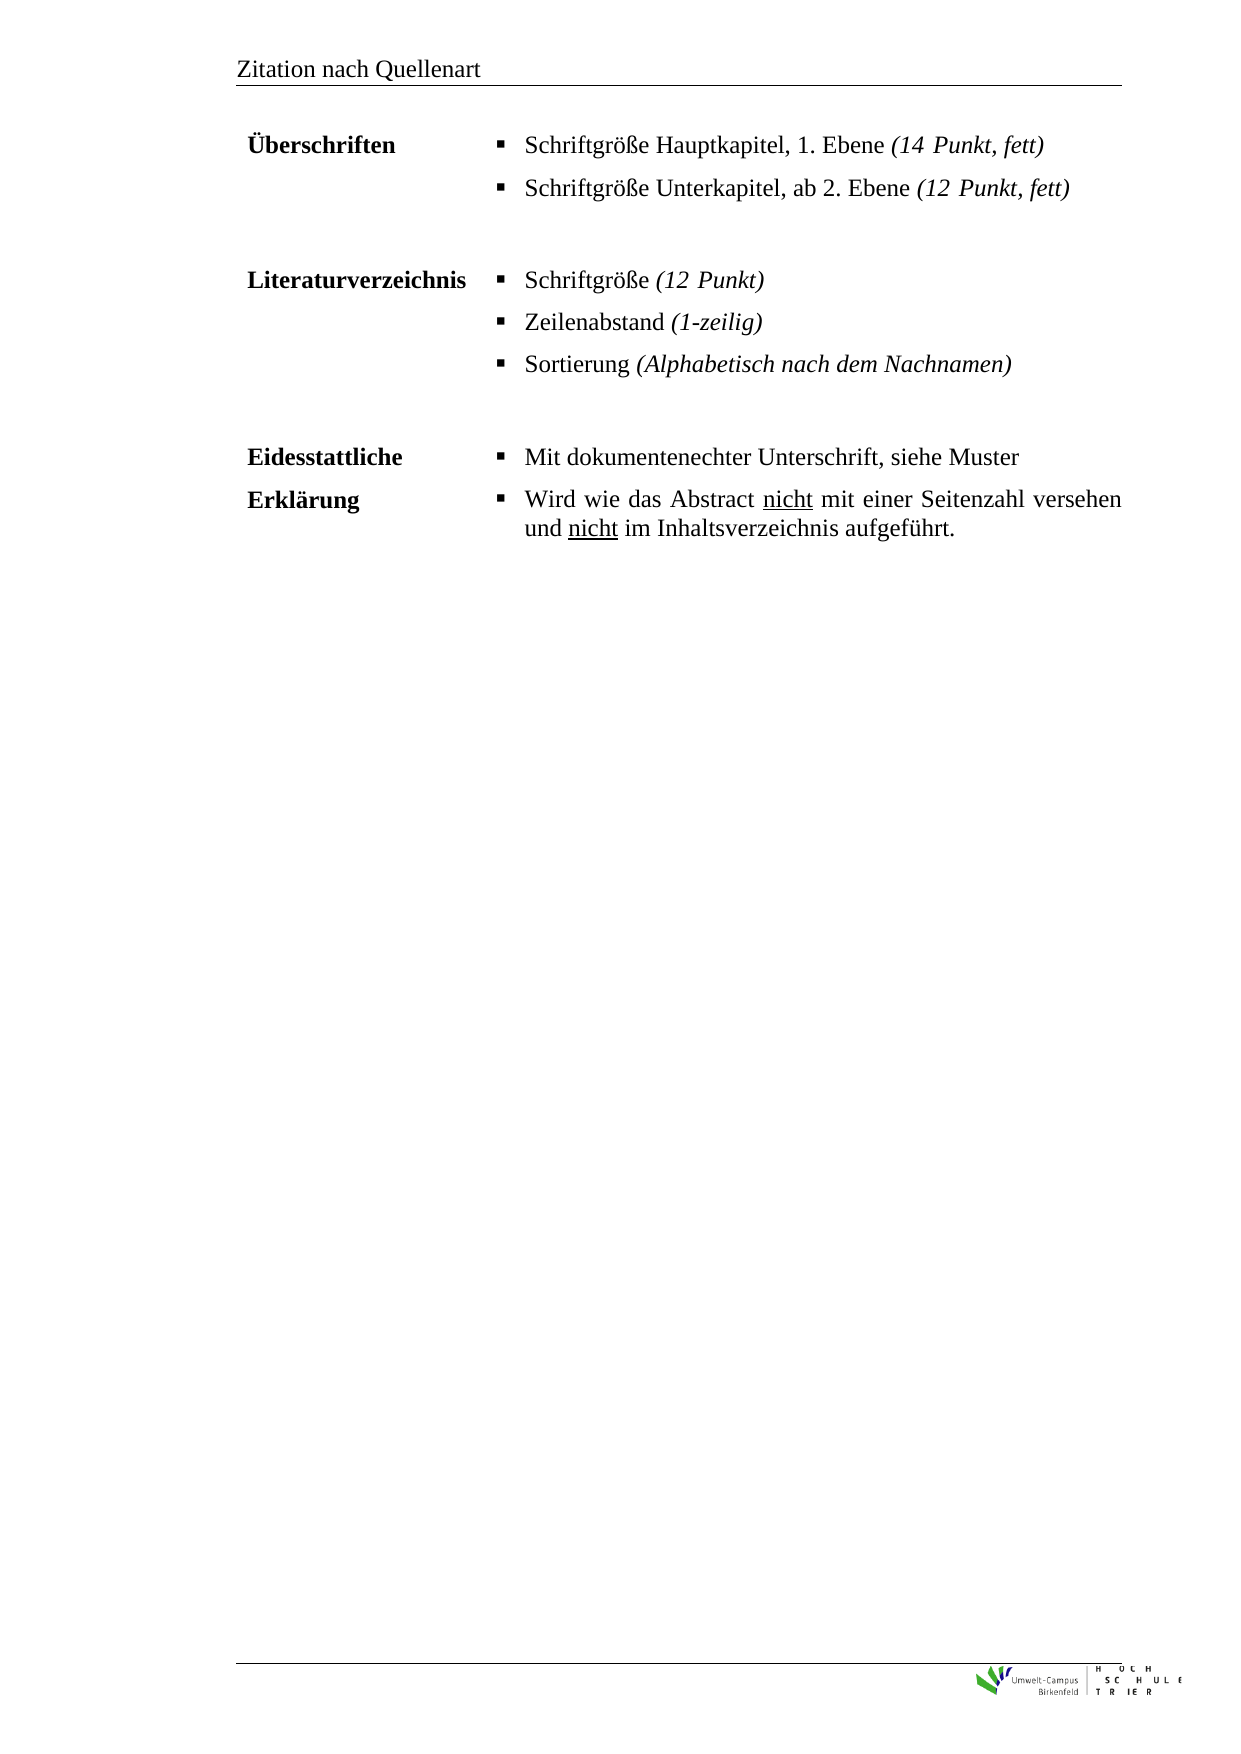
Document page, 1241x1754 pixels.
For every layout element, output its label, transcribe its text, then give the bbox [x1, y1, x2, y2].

table_cell Mit dokumentenechter Unterschrift, siehe Muster Wird wie das Abstract nicht mit einer Seitenzahl versehen und nicht im Inhaltsverzeichnis aufgeführt. [478, 429, 1152, 544]
table_header Überschriften [236, 118, 478, 253]
table_cell Eidesstattliche Erklärung [236, 429, 478, 544]
table_cell Schriftgröße (12 Punkt) Zeilenabstand (1-zeilig) Sortierung (Alphabetisch nach dem Nachnamen) [478, 253, 1152, 429]
picture [976, 1666, 1182, 1695]
table_cell Literaturverzeichnis [236, 253, 478, 429]
table_header Schriftgröße Hauptkapitel, 1. Ebene (14 Punkt, fett) Schriftgröße Unterkapitel, ab 2. Ebene (12 Punkt, fett) [478, 118, 1152, 253]
